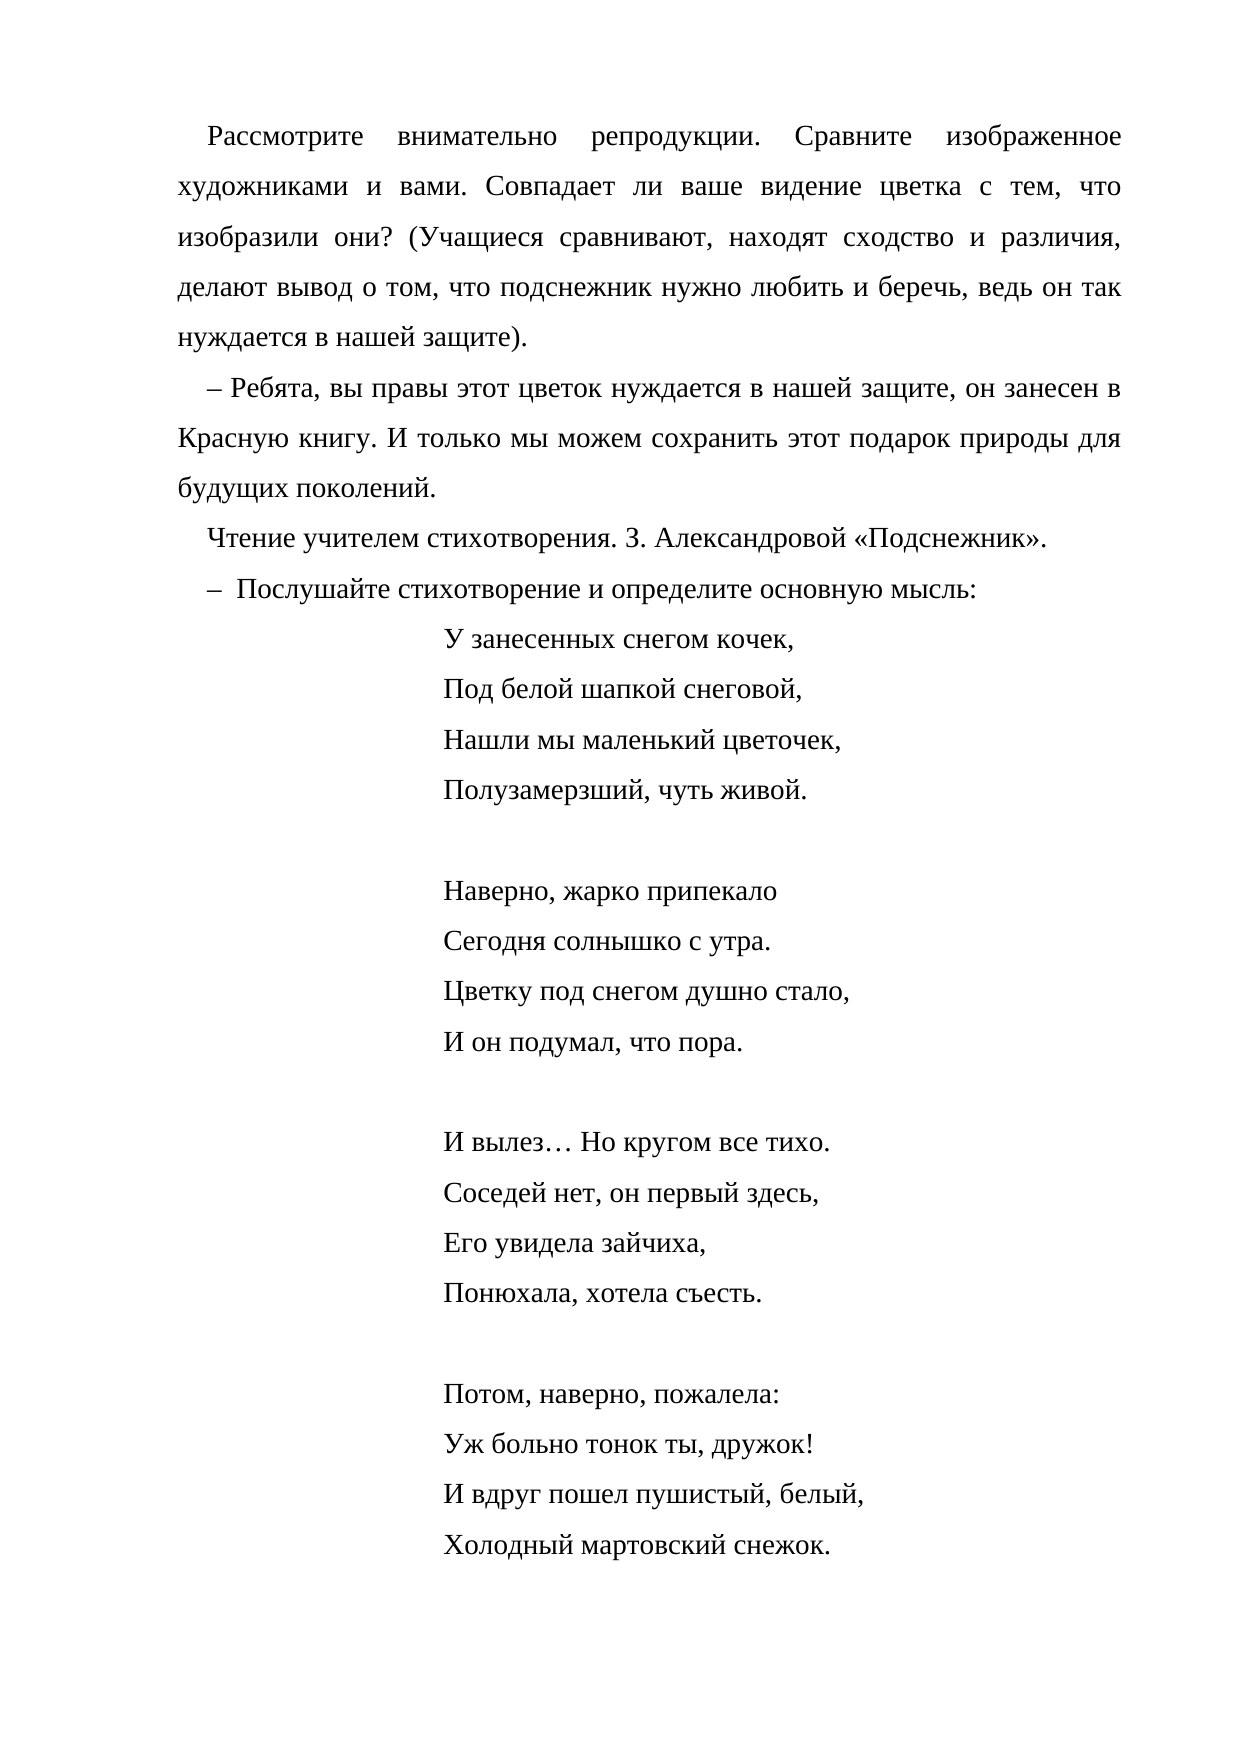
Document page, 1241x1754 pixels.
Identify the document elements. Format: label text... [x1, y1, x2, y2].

text Соседей нет, он первый здесь, [443, 1175, 1122, 1208]
text Понюхала, хотела съесть. [443, 1275, 1122, 1309]
text У занесенных снегом кочек, [413, 621, 1122, 655]
text Сегодня солнышко с утра. [413, 923, 1122, 957]
text Рассмотрите внимательно репродукции. Сравните изображенное художниками и вами. Совпадает ли ваше видение цветка с тем, что изобразили они? (Учащиеся сравнивают, находят сходство и различия, делают вывод о том, что подснежник нужно любить и беречь, ведь он так нуждается в нашей защите). [177, 118, 1122, 353]
text Уж больно тонок ты, дружок! [443, 1426, 1122, 1460]
text Чтение учителем стихотворения. З. Александровой «Подснежник». [177, 521, 1122, 554]
text Наверно, жарко припекало [413, 873, 1122, 906]
text – Ребята, вы правы этот цветок нуждается в нашей защите, он занесен в Красную книгу. И только мы можем сохранить этот подарок природы для будущих поколений. [177, 370, 1122, 504]
text Цветку под снегом душно стало, [413, 973, 1122, 1007]
text Полузамерзший, чуть живой. [413, 772, 1122, 806]
text Холодный мартовский снежок. [443, 1527, 1122, 1560]
text Нашли мы маленький цветочек, [413, 722, 1122, 755]
text И вдруг пошел пушистый, белый, [443, 1477, 1122, 1510]
text Потом, наверно, пожалела: [443, 1376, 1122, 1409]
text Его увидела зайчиха, [443, 1225, 1122, 1258]
text – Послушайте стихотворение и определите основную мысль: [177, 571, 1122, 604]
text Под белой шапкой снеговой, [413, 672, 1122, 705]
text И вылез… Но кругом все тихо. [443, 1124, 1122, 1158]
text И он подумал, что пора. [413, 1024, 1122, 1057]
